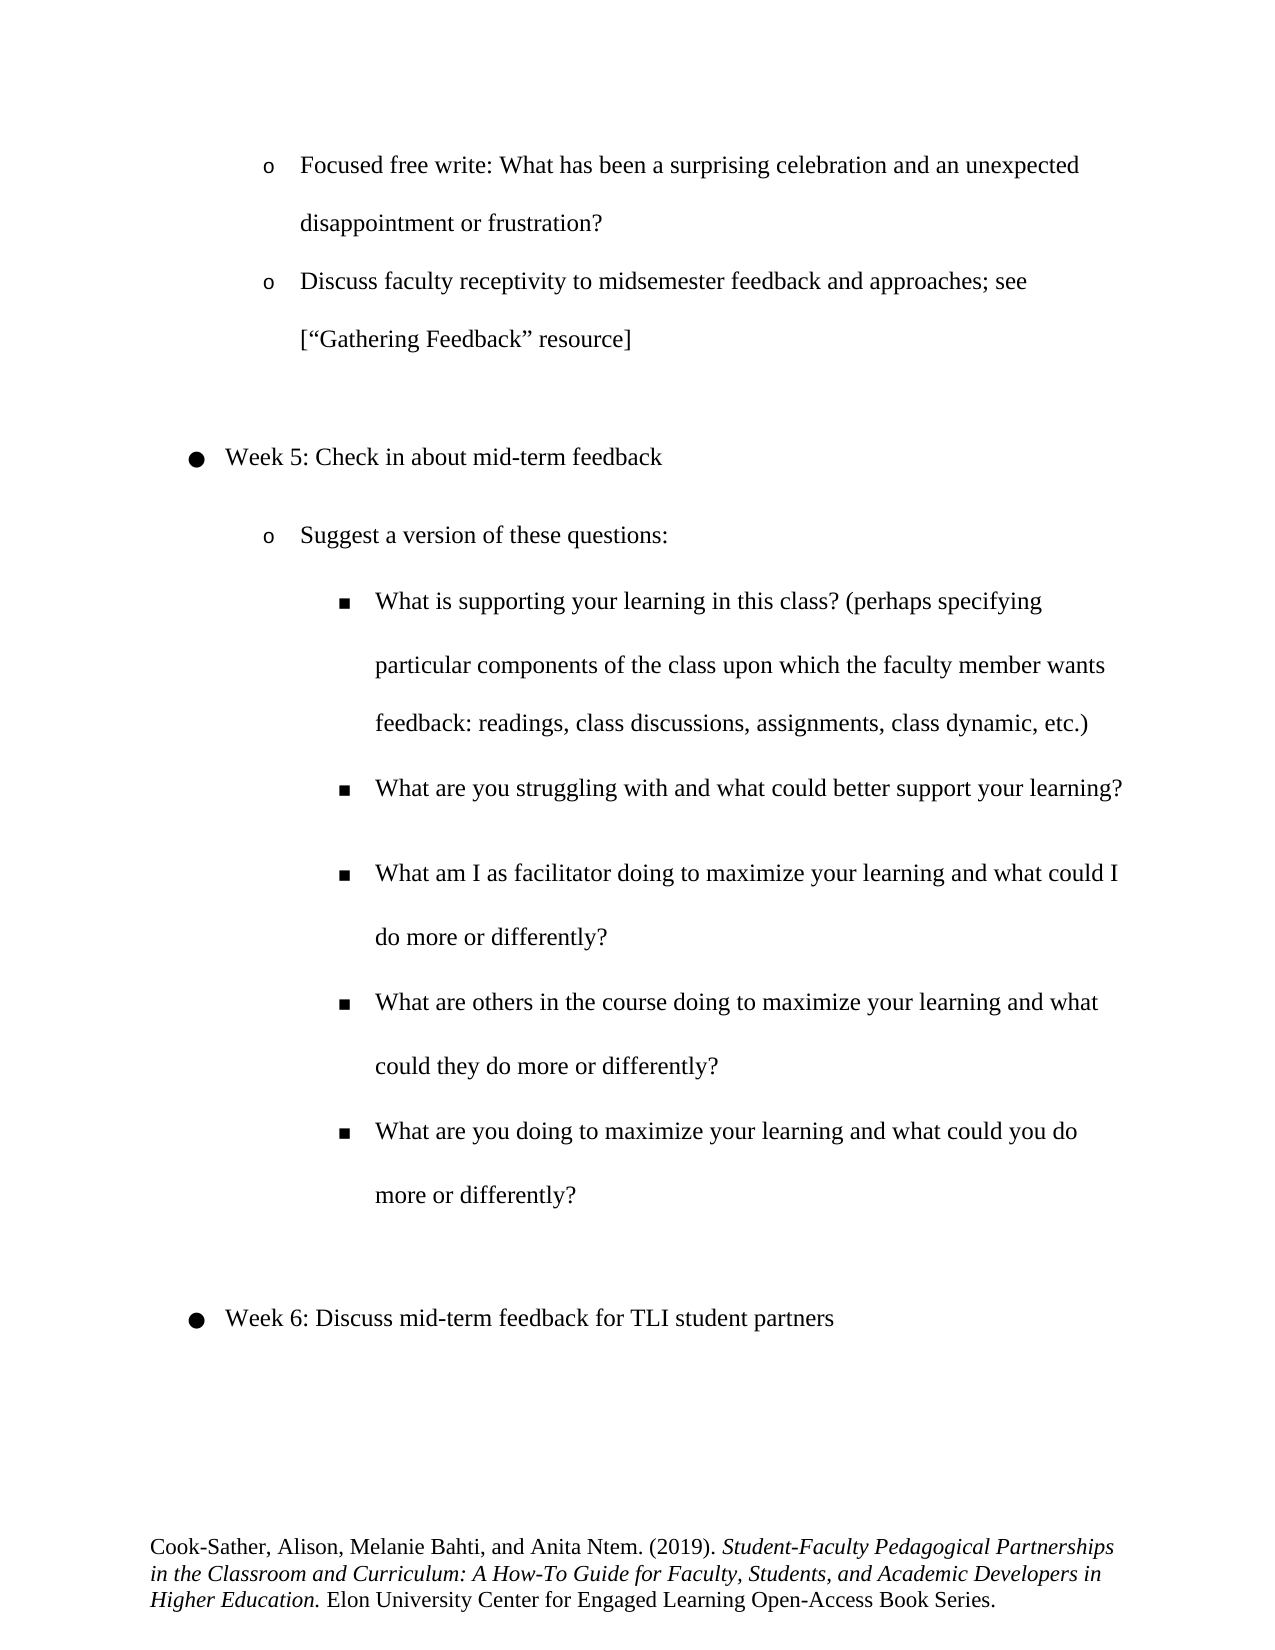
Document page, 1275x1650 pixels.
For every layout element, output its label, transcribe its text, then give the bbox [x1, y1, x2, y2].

list Focused free write: What has been a surprising celebration and an unexpected disappointment or frustration? [262, 150, 1125, 237]
list Discuss faculty receptivity to midsemester feedback and approaches; see [“Gathering Feedback” resource] [262, 266, 1125, 353]
list Week 5: Check in about mid-term feedback [187, 434, 1125, 477]
list What are you doing to maximize your learning and what could you do more or differently? [337, 1109, 1125, 1209]
list What are you struggling with and what could better support your learning? [337, 765, 1125, 808]
list What is supporting your learning in this class? (perhaps specifying particular components of the class upon which the faculty member wants feedback: readings, class discussions, assignments, class dynamic, etc.) [337, 579, 1125, 737]
list Week 6: Discuss mid-term feedback for TLI student partners [187, 1295, 1125, 1338]
list What am I as facilitator doing to maximize your learning and what could I do more or differently? [337, 851, 1125, 951]
list Suggest a version of these questions: [262, 520, 1125, 549]
list What are others in the course doing to maximize your learning and what could they do more or differently? [337, 980, 1125, 1080]
